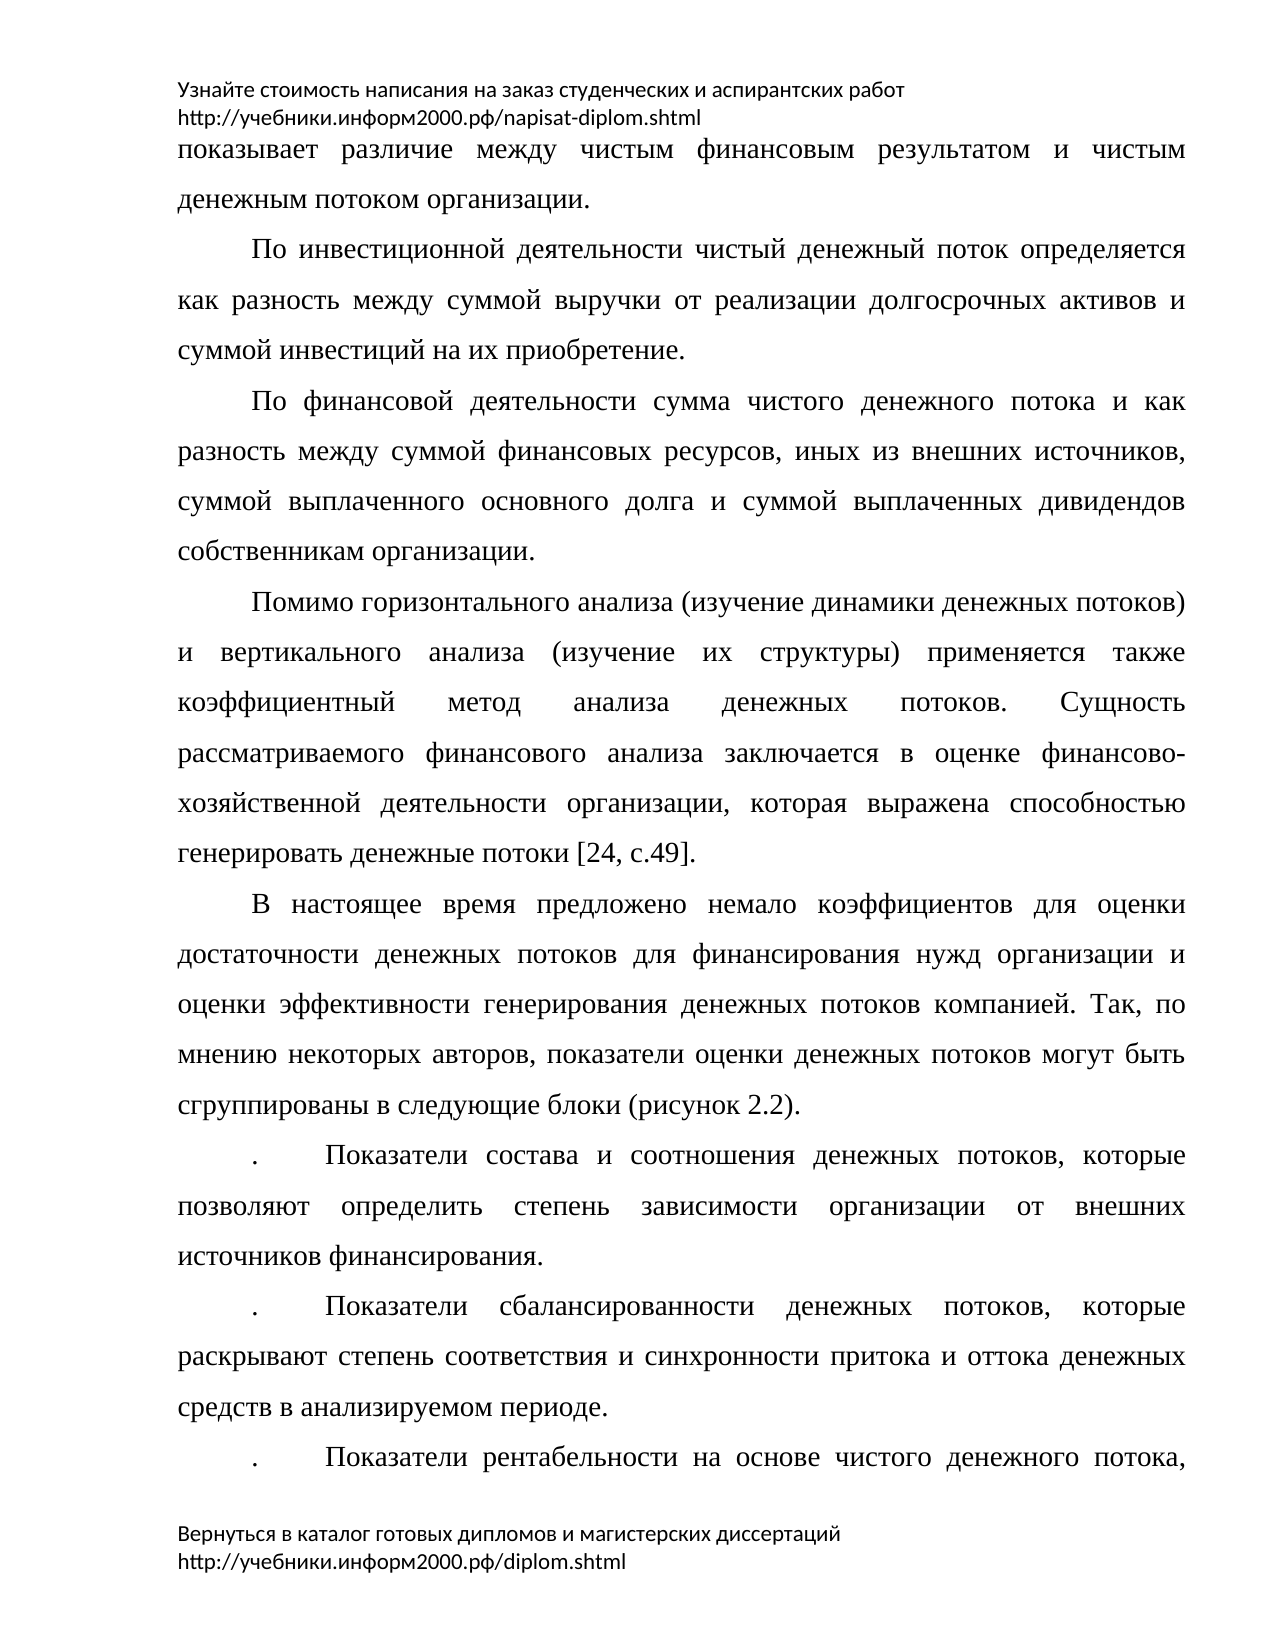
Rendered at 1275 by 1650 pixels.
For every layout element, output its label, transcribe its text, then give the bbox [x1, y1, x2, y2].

text По финансовой деятельности сумма чистого денежного потока и как разность между суммой финансовых ресурсов, иных из внешних источников, суммой выплаченного основного долга и суммой выплаченных дивидендов собственникам организации. [177, 383, 1186, 567]
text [177, 1439, 1186, 1473]
text . Показатели сбалансированности денежных потоков, которые раскрывают степень соответствия и синхронности притока и оттока денежных средств в анализируемом периоде. [177, 1288, 1186, 1422]
text По инвестиционной деятельности чистый денежный поток определяется как разность между суммой выручки от реализации долгосрочных активов и суммой инвестиций на их приобретение. [177, 232, 1186, 366]
text В настоящее время предложено немало коэффициентов для оценки достаточности денежных потоков для финансирования нужд организации и оценки эффективности генерирования денежных потоков компанией. Так, по мнению некоторых авторов, показатели оценки денежных потоков могут быть сгруппированы в следующие блоки (рисунок 2.2). [177, 886, 1186, 1121]
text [177, 131, 1186, 215]
text Помимо горизонтального анализа (изучение динамики денежных потоков) и вертикального анализа (изучение их структуры) применяется также коэффициентный метод анализа денежных потоков. Сущность рассматриваемого финансового анализа заключается в оценке финансово-хозяйственной деятельности организации, которая выражена способностью генерировать денежные потоки [24, с.49]. [177, 584, 1186, 869]
text . Показатели состава и соотношения денежных потоков, которые позволяют определить степень зависимости организации от внешних источников финансирования. [177, 1137, 1186, 1271]
